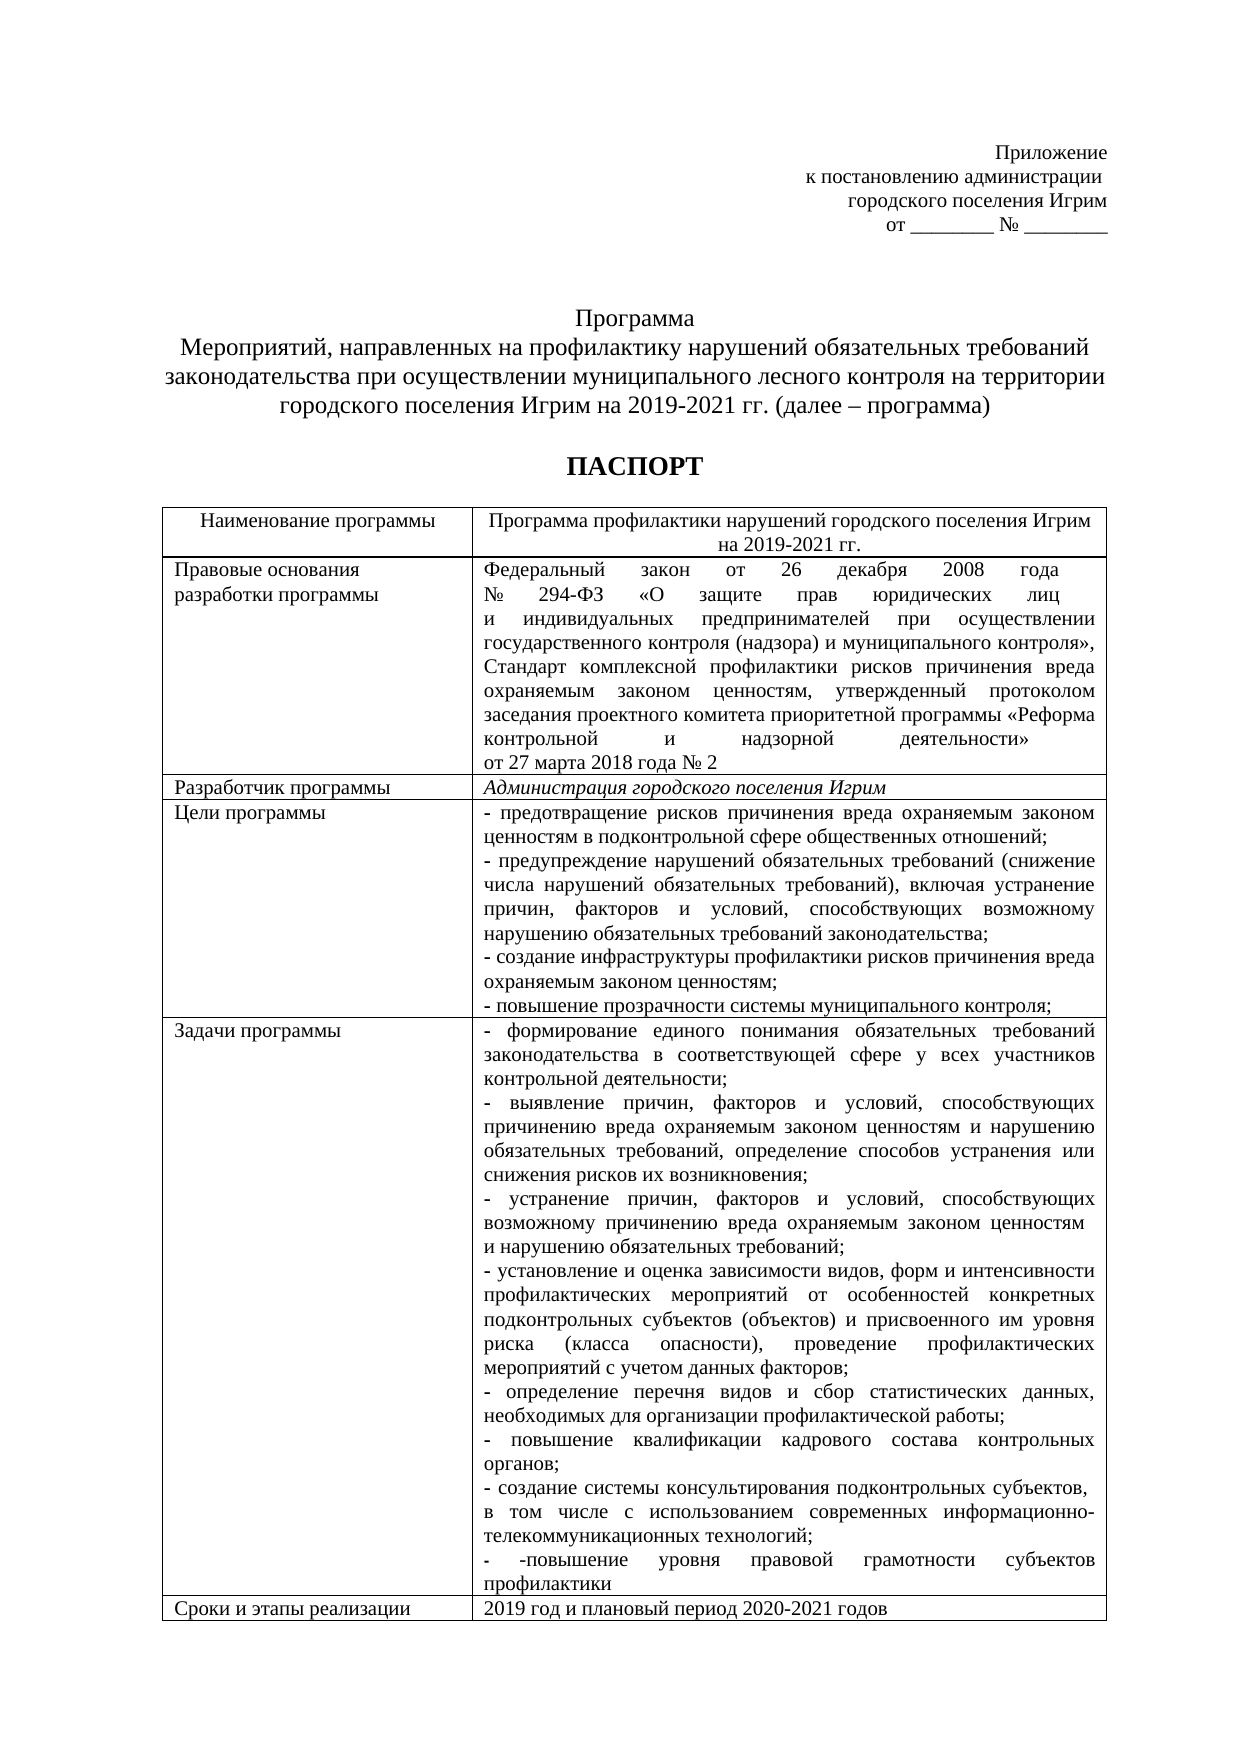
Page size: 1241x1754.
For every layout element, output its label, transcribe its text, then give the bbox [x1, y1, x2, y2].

table_header Наименование программы [163, 508, 472, 556]
table_cell - предотвращение рисков причинения вреда охраняемым законом ценностям в подконтрольной сфере общественных отношений; - предупреждение нарушений обязательных требований (снижение числа нарушений обязательных требований), включая устранение причин, факторов и условий, способствующих возможному нарушению обязательных требований законодательства; - создание инфраструктуры профилактики рисков причинения вреда охраняемым законом ценностям; - повышение прозрачности системы муниципального контроля; [473, 800, 1106, 1017]
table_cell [163, 1596, 472, 1620]
table_cell - формирование единого понимания обязательных требований законодательства в соответствующей сфере у всех участников контрольной деятельности; - выявление причин, факторов и условий, способствующих причинению вреда охраняемым законом ценностям и нарушению обязательных требований, определение способов устранения или снижения рисков их возникновения; - устранение причин, факторов и условий, способствующих возможному причинению вреда охраняемым законом ценностям и нарушению обязательных требований; - установление и оценка зависимости видов, форм и интенсивности профилактических мероприятий от особенностей конкретных подконтрольных субъектов (объектов) и присвоенного им уровня риска (класса опасности), проведение профилактических мероприятий с учетом данных факторов; - определение перечня видов и сбор статистических данных, необходимых для организации профилактической работы; - повышение квалификации кадрового состава контрольных органов; - создание системы консультирования подконтрольных субъектов, в том числе с использованием современных информационно-телекоммуникационных технологий; - -повышение уровня правовой грамотности субъектов профилактики [473, 1018, 1106, 1595]
table_cell Правовые основания разработки программы [163, 558, 472, 774]
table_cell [473, 1596, 1106, 1620]
text от ________ № ________ [162, 212, 1107, 236]
table_cell Администрация городского поселения Игрим [473, 775, 1106, 799]
table_cell Цели программы [163, 800, 472, 1017]
text Приложение [162, 140, 1107, 164]
table_cell Разработчик программы [163, 775, 472, 799]
table_cell Федеральный закон от 26 декабря 2008 года № 294-ФЗ «О защите прав юридических лиц и индивидуальных предпринимателей при осуществлении государственного контроля (надзора) и муниципального контроля», Стандарт комплексной профилактики рисков причинения вреда охраняемым законом ценностям, утвержденный протоколом заседания проектного комитета приоритетной программы «Реформа контрольной и надзорной деятельности» от 27 марта 2018 года № 2 [473, 558, 1106, 774]
table_header Программа профилактики нарушений городского поселения Игрим на 2019-2021 гг. [473, 508, 1106, 556]
text ПАСПОРТ [162, 450, 1107, 481]
table_cell Задачи программы [163, 1018, 472, 1595]
text к постановлению администрации городского поселения Игрим [162, 164, 1107, 212]
title Мероприятий, направленных на профилактику нарушений обязательных требований законодательства при осуществлении муниципального лесного контроля на территории городского поселения Игрим на 2019-2021 гг. (далее – программа) [162, 332, 1107, 418]
title Программа [162, 303, 1107, 332]
